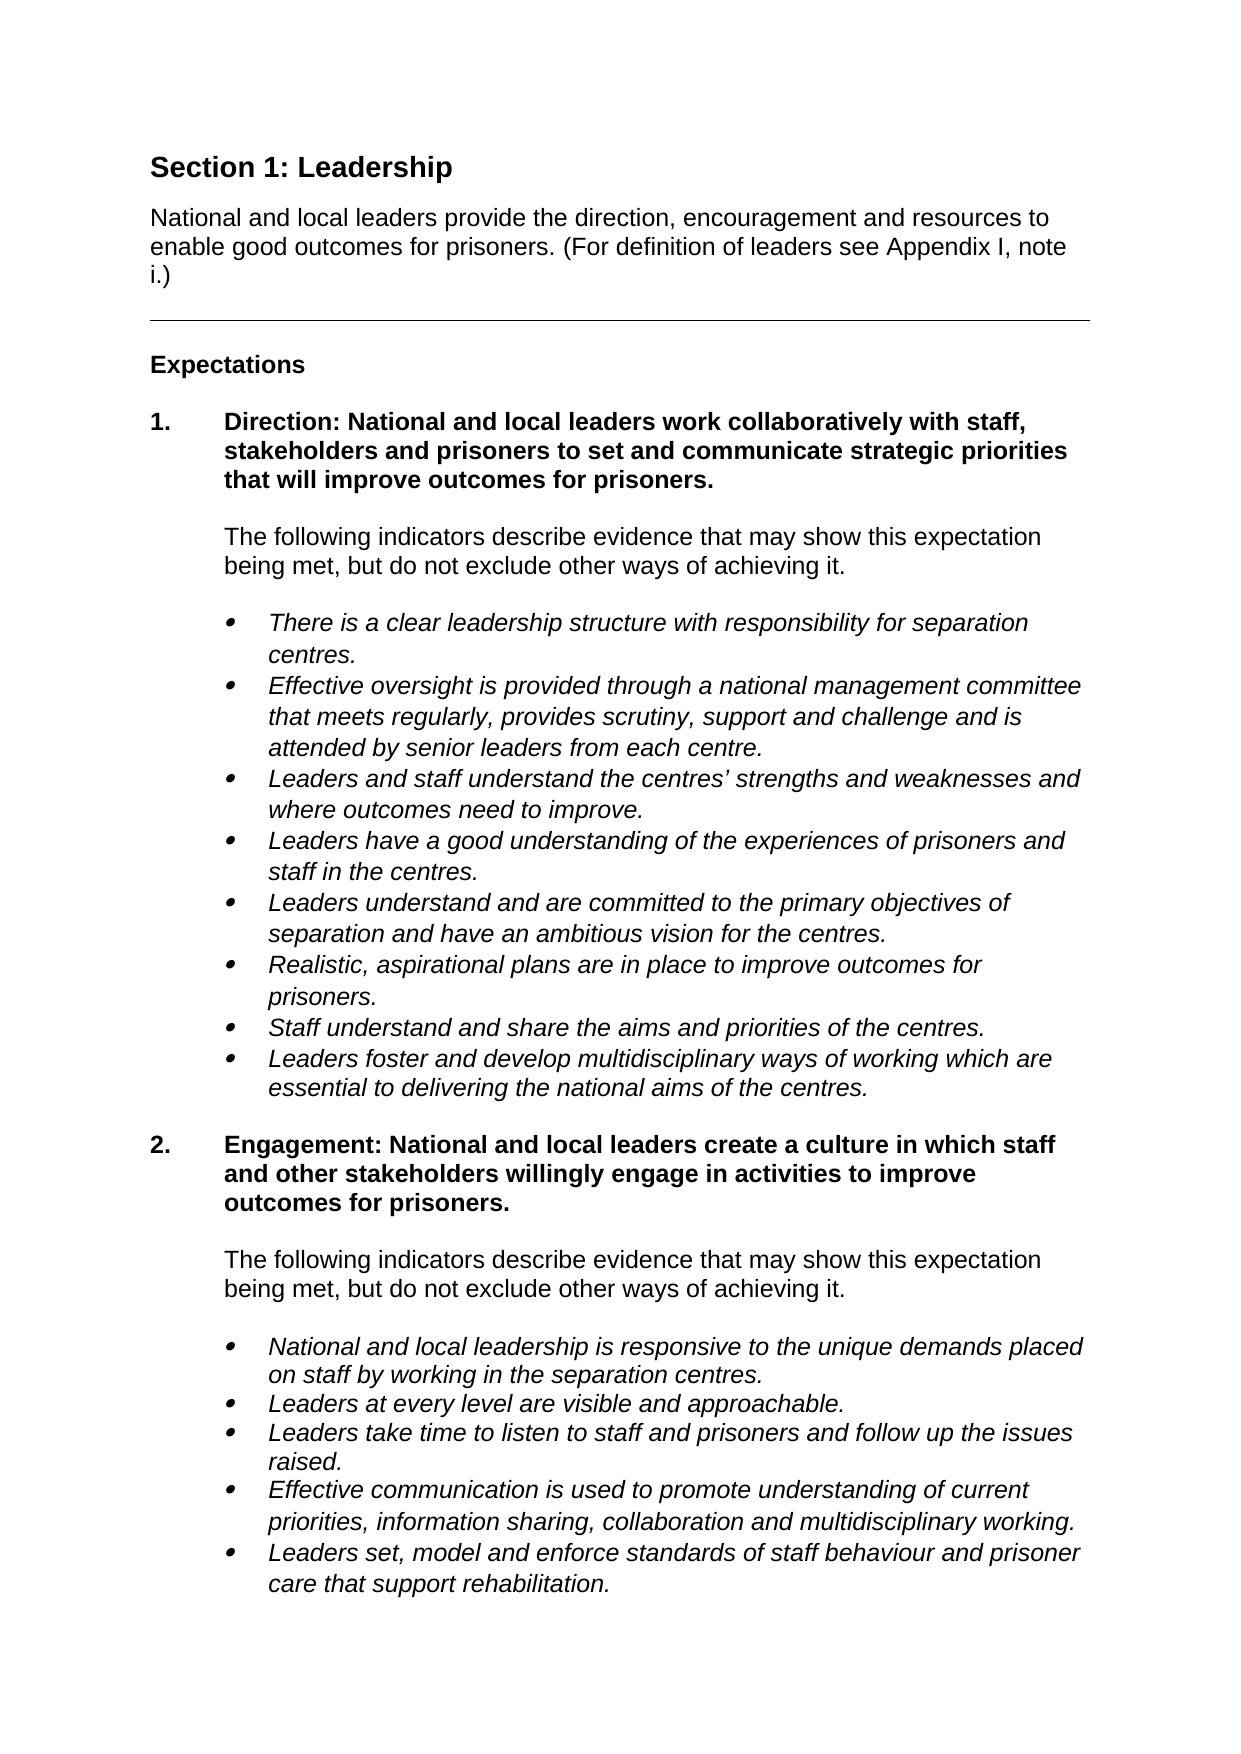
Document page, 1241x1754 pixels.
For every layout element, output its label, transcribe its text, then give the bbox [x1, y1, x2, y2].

text Section 1: Leadership [150, 150, 1090, 183]
text National and local leaders provide the direction, encouragement and resources to enable good outcomes for prisoners. (For definition of leaders see Appendix I, note i.) [150, 203, 1090, 289]
list Effective communication is used to promote understanding of current priorities, information sharing, collaboration and multidisciplinary working. [224, 1476, 1090, 1535]
text The following indicators describe evidence that may show this expectation being met, but do not exclude other ways of achieving it. [224, 522, 1090, 580]
list Direction: National and local leaders work collaboratively with staff, stakeholders and prisoners to set and communicate strategic priorities that will improve outcomes for prisoners. [150, 407, 1090, 493]
list Realistic, aspirational plans are in place to improve outcomes for prisoners. [224, 951, 1090, 1010]
list Leaders foster and develop multidisciplinary ways of working which are essential to delivering the national aims of the centres. [224, 1044, 1090, 1101]
text Expectations [150, 350, 1090, 378]
list Leaders have a good understanding of the experiences of prisoners and staff in the centres. [224, 826, 1090, 886]
text The following indicators describe evidence that may show this expectation being met, but do not exclude other ways of achieving it. [224, 1245, 1090, 1303]
list Leaders understand and are committed to the primary objectives of separation and have an ambitious vision for the centres. [224, 888, 1090, 948]
list Leaders at every level are visible and approachable. [224, 1389, 1090, 1418]
list Staff understand and share the aims and priorities of the centres. [224, 1013, 1090, 1042]
list Leaders set, model and enforce standards of staff behaviour and prisoner care that support rehabilitation. [224, 1538, 1090, 1598]
list There is a clear leadership structure with responsibility for separation centres. [224, 608, 1090, 668]
list Leaders and staff understand the centres’ strengths and weaknesses and where outcomes need to improve. [224, 764, 1090, 824]
list Engagement: National and local leaders create a culture in which staff and other stakeholders willingly engage in activities to improve outcomes for prisoners. [150, 1130, 1090, 1216]
list National and local leadership is responsive to the unique demands placed on staff by working in the separation centres. [224, 1331, 1090, 1389]
list Leaders take time to listen to staff and prisoners and follow up the issues raised. [224, 1418, 1090, 1476]
list Effective oversight is provided through a national management committee that meets regularly, provides scrutiny, support and challenge and is attended by senior leaders from each centre. [224, 671, 1090, 762]
